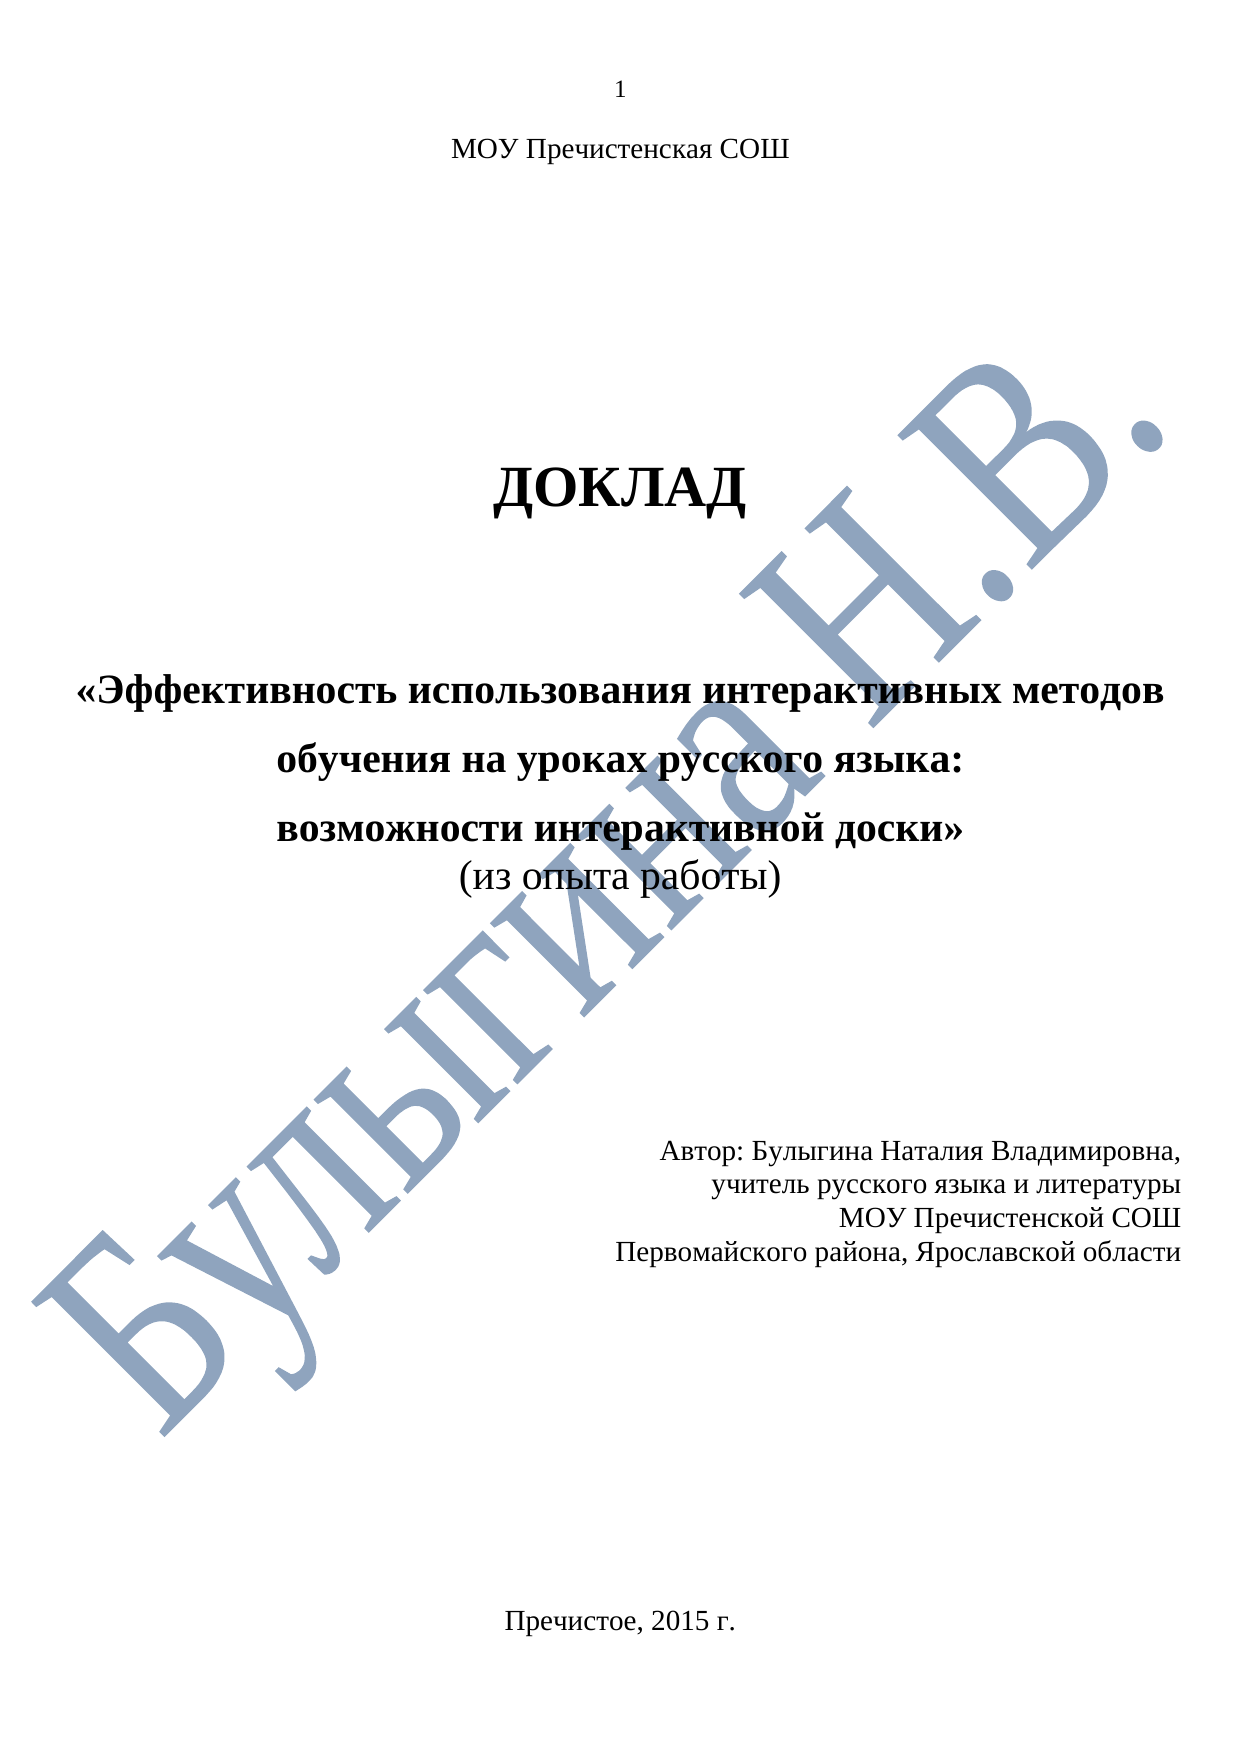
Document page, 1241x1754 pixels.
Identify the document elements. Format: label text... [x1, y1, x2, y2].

subtitle «Эффективность использования интерактивных методов [59, 665, 1181, 713]
subtitle обучения на уроках русского языка: [59, 734, 1181, 782]
text Первомайского района, Ярославской области [59, 1234, 1181, 1267]
text Пречистое, 2015 г. [59, 1603, 1181, 1636]
text МОУ Пречистенской СОШ [59, 1200, 1181, 1234]
text Автор: Булыгина Наталия Владимировна, [59, 1133, 1181, 1167]
text ДОКЛАД [59, 452, 1181, 519]
text учитель русского языка и литературы [59, 1167, 1181, 1200]
text МОУ Пречистенская СОШ [59, 131, 1181, 165]
text (из опыта работы) [59, 850, 1181, 898]
subtitle возможности интерактивной доски» [59, 802, 1181, 850]
